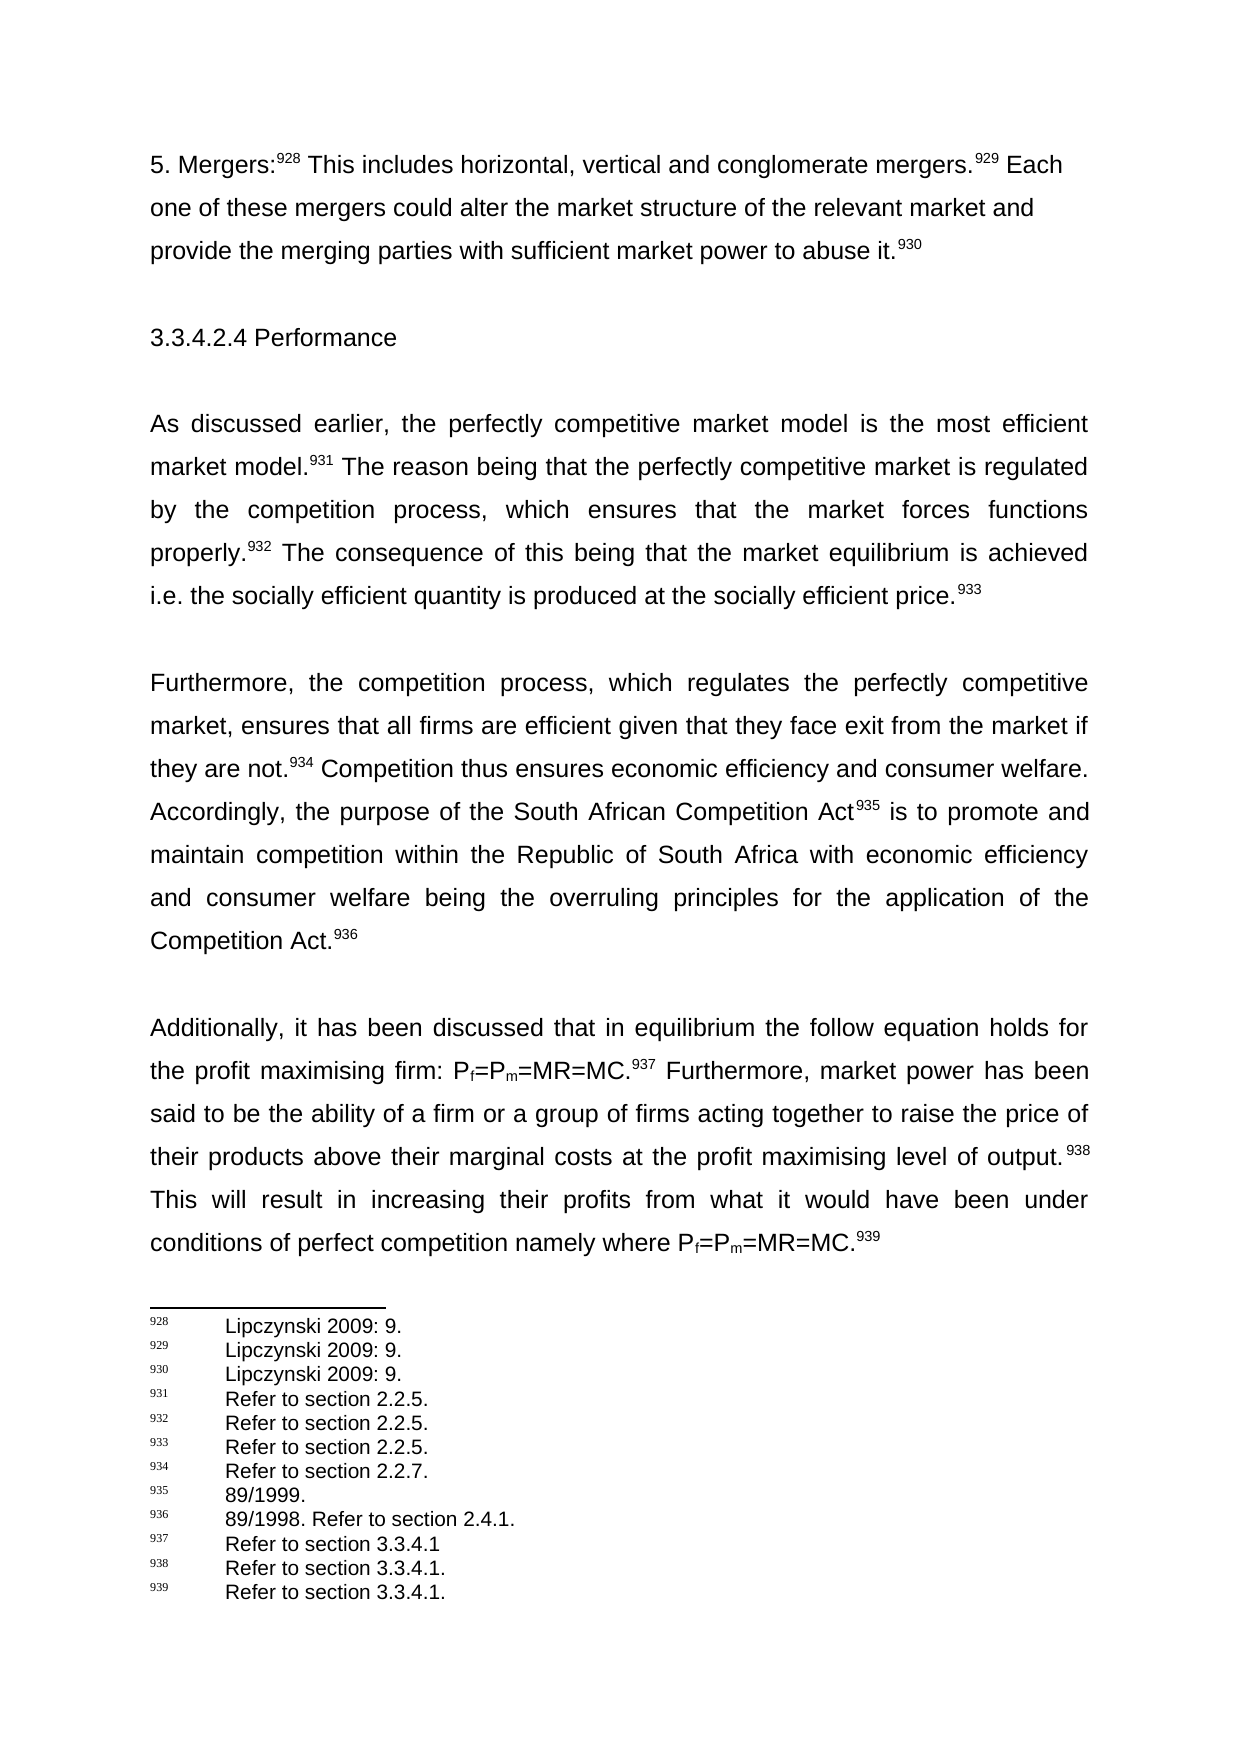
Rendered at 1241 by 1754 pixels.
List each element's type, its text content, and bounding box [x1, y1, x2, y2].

text 5. Mergers: This includes horizontal, vertical and conglomerate mergers. Each one of these mergers could alter the market structure of the relevant market and provide the merging parties with sufficient market power to abuse it. [150, 150, 1090, 265]
text 3.3.4.2.4 Performance [150, 322, 1090, 351]
text Additionally, it has been discussed that in equilibrium the follow equation holds for the profit maximising firm: Pf=Pm=MR=MC. Furthermore, market power has been said to be the ability of a firm or a group of firms acting together to raise the price of their products above their marginal costs at the profit maximising level of output. This will result in increasing their profits from what it would have been under conditions of perfect competition namely where Pf=Pm=MR=MC. [150, 1012, 1090, 1257]
text Furthermore, the competition process, which regulates the perfectly competitive market, ensures that all firms are efficient given that they face exit from the market if they are not. Competition thus ensures economic efficiency and consumer welfare. Accordingly, the purpose of the South African Competition Act is to promote and maintain competition within the Republic of South Africa with economic efficiency and consumer welfare being the overruling principles for the application of the Competition Act. [150, 667, 1090, 955]
text As discussed earlier, the perfectly competitive market model is the most efficient market model. The reason being that the perfectly competitive market is regulated by the competition process, which ensures that the market forces functions properly. The consequence of this being that the market equilibrium is achieved i.e. the socially efficient quantity is produced at the socially efficient price. [150, 409, 1090, 610]
